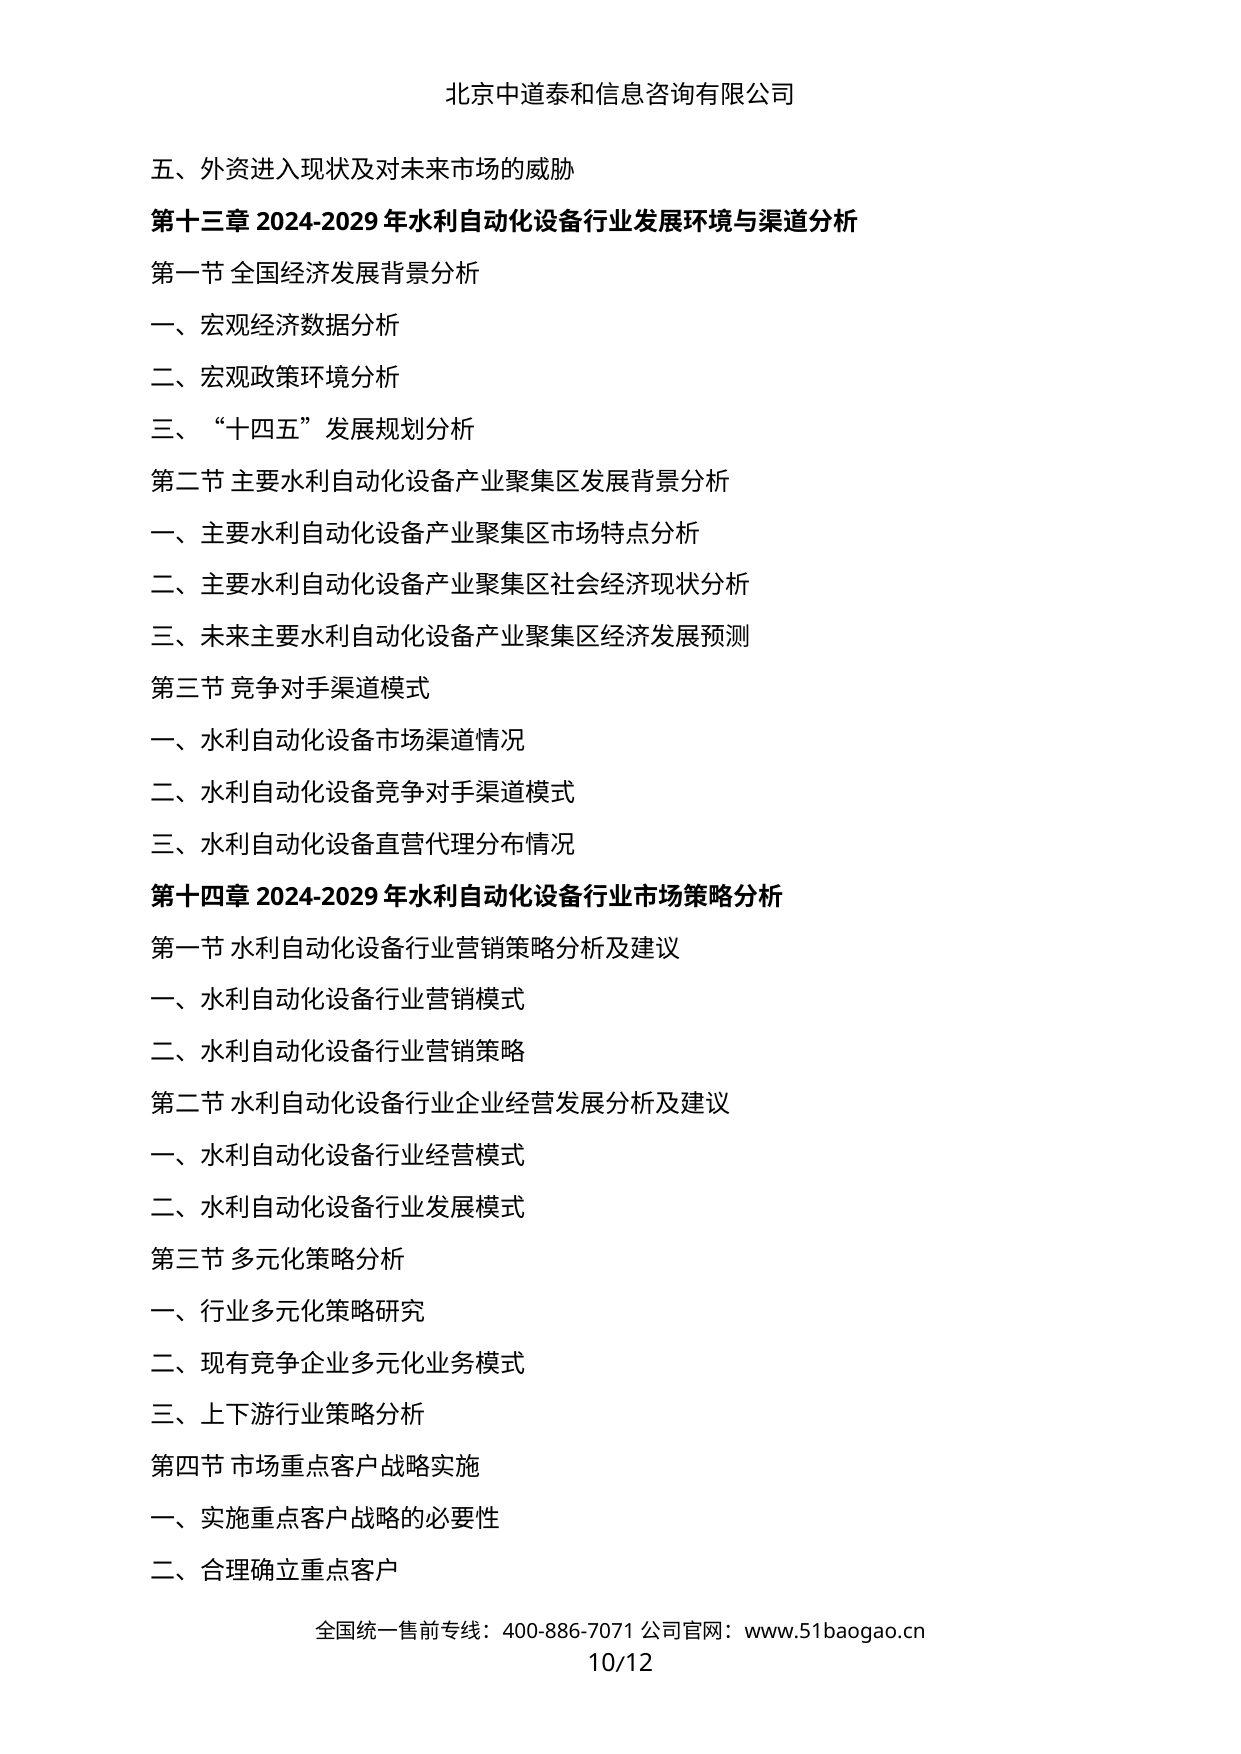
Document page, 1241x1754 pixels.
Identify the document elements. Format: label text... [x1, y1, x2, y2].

text 三、“十四五”发展规划分析 [150, 409, 1090, 446]
text 三、水利自动化设备直营代理分布情况 [150, 824, 1090, 861]
text 三、未来主要水利自动化设备产业聚集区经济发展预测 [150, 617, 1090, 653]
text 二、合理确立重点客户 [150, 1551, 1090, 1587]
text 二、水利自动化设备行业营销策略 [150, 1032, 1090, 1068]
text 第二节 主要水利自动化设备产业聚集区发展背景分析 [150, 461, 1090, 497]
text 第一节 全国经济发展背景分析 [150, 254, 1090, 290]
text 二、主要水利自动化设备产业聚集区社会经济现状分析 [150, 565, 1090, 601]
text 一、实施重点客户战略的必要性 [150, 1499, 1090, 1535]
text 二、宏观政策环境分析 [150, 357, 1090, 394]
text 一、主要水利自动化设备产业聚集区市场特点分析 [150, 513, 1090, 549]
text 一、行业多元化策略研究 [150, 1291, 1090, 1327]
text 第一节 水利自动化设备行业营销策略分析及建议 [150, 928, 1090, 964]
text 第二节 水利自动化设备行业企业经营发展分析及建议 [150, 1084, 1090, 1120]
text 一、宏观经济数据分析 [150, 306, 1090, 342]
text 第十三章 2024-2029年水利自动化设备行业发展环境与渠道分析 [150, 202, 1090, 238]
text 二、水利自动化设备竞争对手渠道模式 [150, 772, 1090, 809]
text 第三节 竞争对手渠道模式 [150, 669, 1090, 705]
text 第十四章 2024-2029年水利自动化设备行业市场策略分析 [150, 876, 1090, 912]
text 一、水利自动化设备市场渠道情况 [150, 721, 1090, 757]
text 二、现有竞争企业多元化业务模式 [150, 1343, 1090, 1379]
text 一、水利自动化设备行业营销模式 [150, 980, 1090, 1016]
text 五、外资进入现状及对未来市场的威胁 [150, 150, 1090, 186]
text 三、上下游行业策略分析 [150, 1395, 1090, 1431]
text 二、水利自动化设备行业发展模式 [150, 1187, 1090, 1224]
text 第三节 多元化策略分析 [150, 1239, 1090, 1276]
text 一、水利自动化设备行业经营模式 [150, 1136, 1090, 1172]
text 第四节 市场重点客户战略实施 [150, 1447, 1090, 1483]
